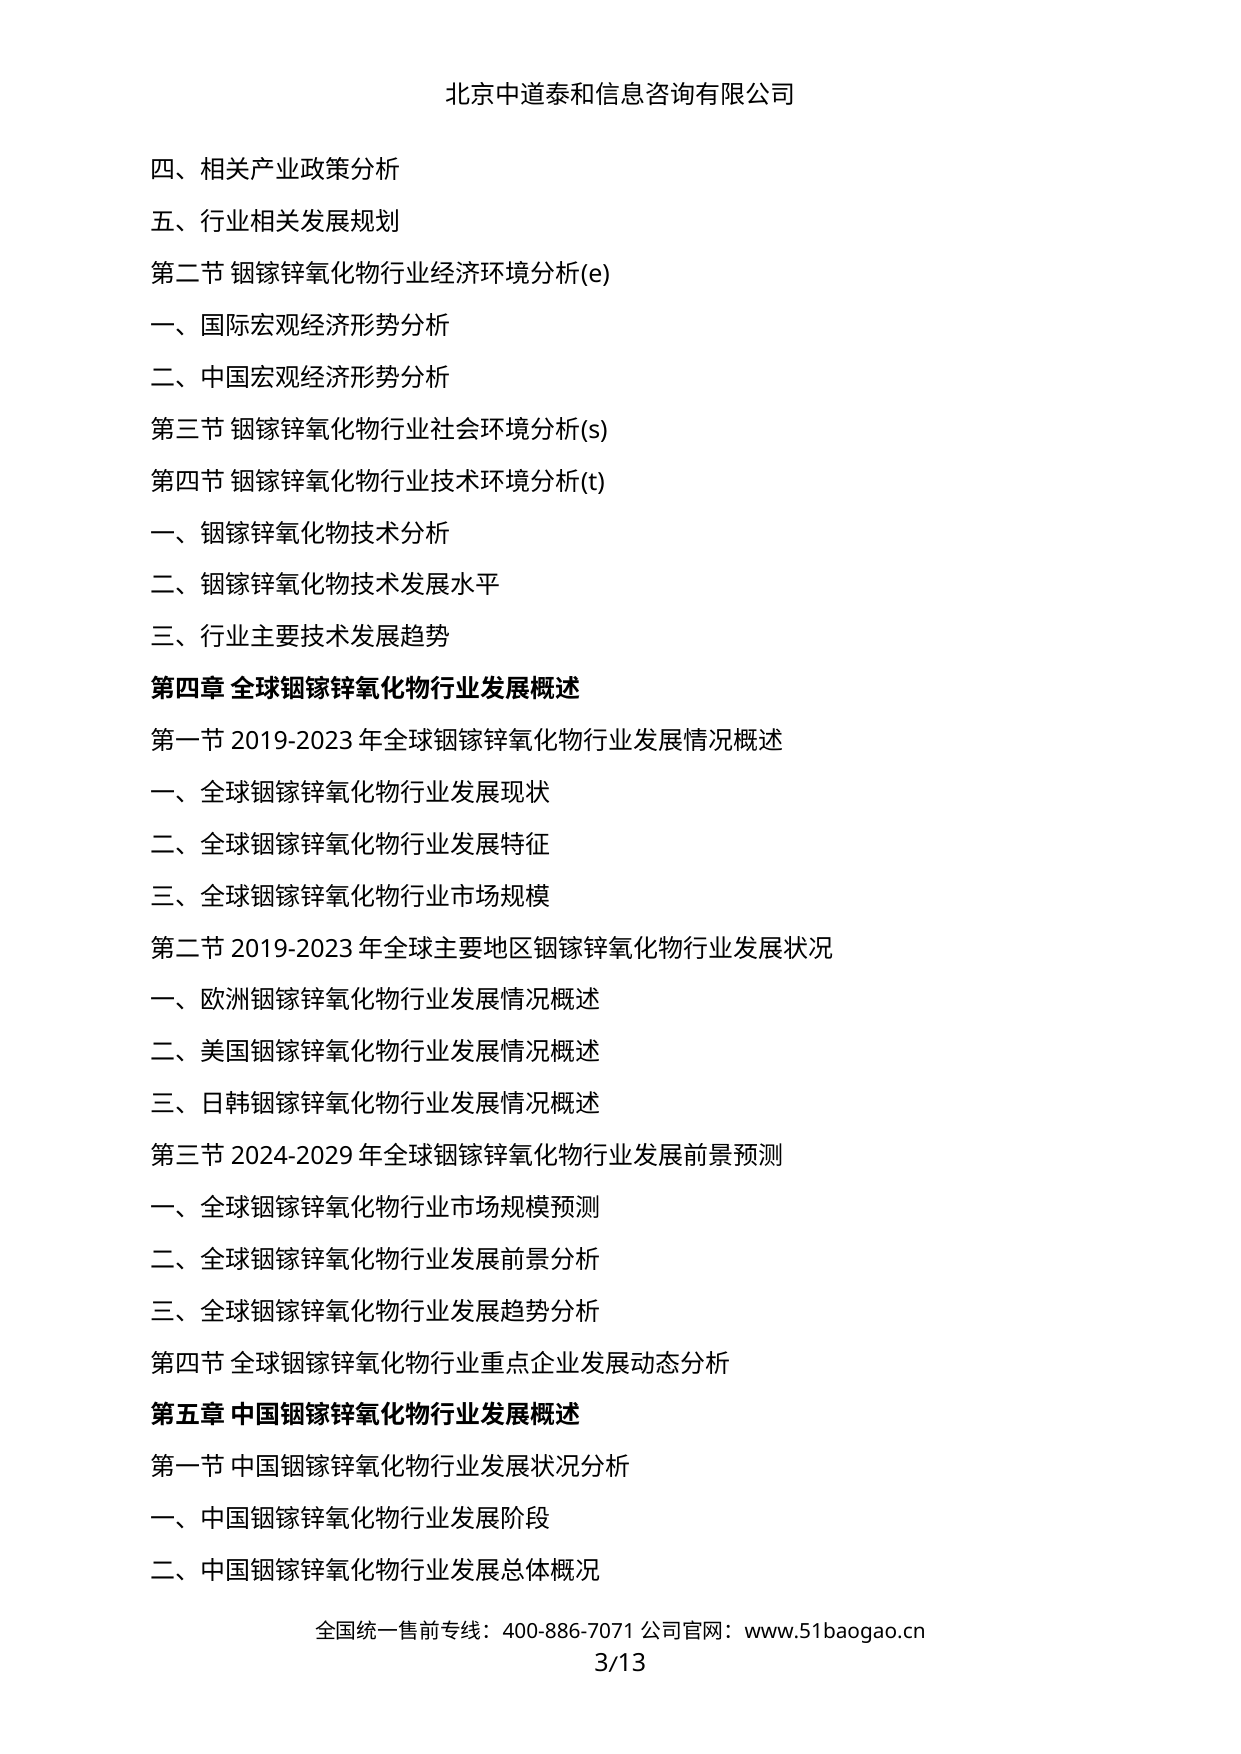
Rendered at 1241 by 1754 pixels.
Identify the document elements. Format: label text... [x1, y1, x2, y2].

text 二、全球铟镓锌氧化物行业发展特征 [150, 824, 1090, 861]
text 第四章 全球铟镓锌氧化物行业发展概述 [150, 669, 1090, 705]
text 五、行业相关发展规划 [150, 202, 1090, 238]
text 一、欧洲铟镓锌氧化物行业发展情况概述 [150, 980, 1090, 1016]
text 第二节 2019-2023年全球主要地区铟镓锌氧化物行业发展状况 [150, 928, 1090, 964]
text 一、国际宏观经济形势分析 [150, 306, 1090, 342]
text 第三节 铟镓锌氧化物行业社会环境分析(s) [150, 409, 1090, 446]
text 三、全球铟镓锌氧化物行业发展趋势分析 [150, 1291, 1090, 1327]
text 二、美国铟镓锌氧化物行业发展情况概述 [150, 1032, 1090, 1068]
text 第三节 2024-2029年全球铟镓锌氧化物行业发展前景预测 [150, 1136, 1090, 1172]
text 第一节 2019-2023年全球铟镓锌氧化物行业发展情况概述 [150, 721, 1090, 757]
text 第五章 中国铟镓锌氧化物行业发展概述 [150, 1395, 1090, 1431]
text 三、日韩铟镓锌氧化物行业发展情况概述 [150, 1084, 1090, 1120]
text 二、中国宏观经济形势分析 [150, 357, 1090, 394]
text 一、中国铟镓锌氧化物行业发展阶段 [150, 1499, 1090, 1535]
text 一、全球铟镓锌氧化物行业发展现状 [150, 772, 1090, 809]
text 二、中国铟镓锌氧化物行业发展总体概况 [150, 1551, 1090, 1587]
text 一、全球铟镓锌氧化物行业市场规模预测 [150, 1187, 1090, 1224]
text 三、行业主要技术发展趋势 [150, 617, 1090, 653]
text 二、全球铟镓锌氧化物行业发展前景分析 [150, 1239, 1090, 1276]
text 第一节 中国铟镓锌氧化物行业发展状况分析 [150, 1447, 1090, 1483]
text 第二节 铟镓锌氧化物行业经济环境分析(e) [150, 254, 1090, 290]
text 三、全球铟镓锌氧化物行业市场规模 [150, 876, 1090, 912]
text 第四节 铟镓锌氧化物行业技术环境分析(t) [150, 461, 1090, 497]
text 一、铟镓锌氧化物技术分析 [150, 513, 1090, 549]
text 四、相关产业政策分析 [150, 150, 1090, 186]
text 二、铟镓锌氧化物技术发展水平 [150, 565, 1090, 601]
text 第四节 全球铟镓锌氧化物行业重点企业发展动态分析 [150, 1343, 1090, 1379]
